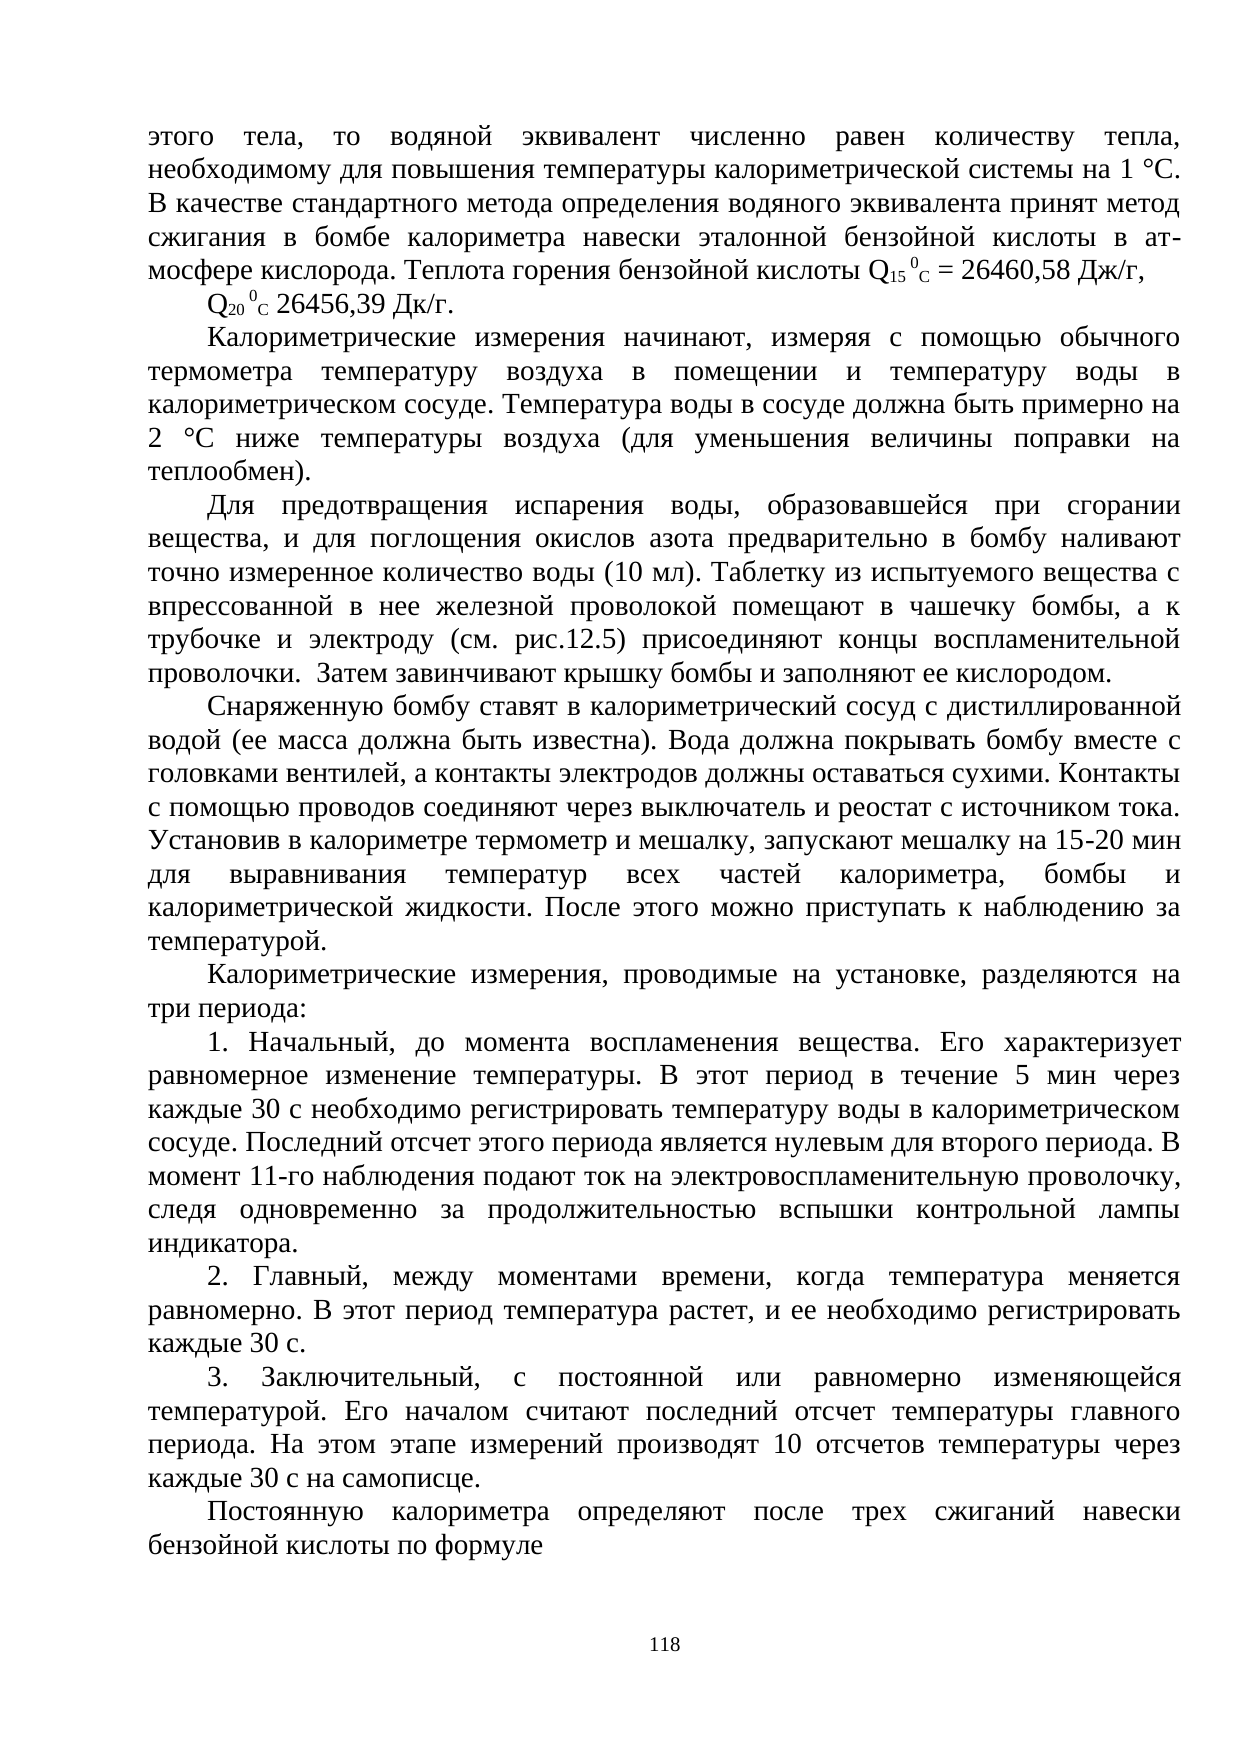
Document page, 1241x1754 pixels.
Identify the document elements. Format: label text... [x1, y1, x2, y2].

text Q20 0C 26456,39 Дк/г. [148, 286, 1181, 319]
text 1. Начальный, до момента воспламенения вещества. Его характеризует равномерное изменение температуры. В этот период в течение 5 мин через каждые 30 с необходимо регистрировать температуру воды в калориметрическом сосуде. Последний отсчет этого периода является нулевым для второго периода. В момент 11-го наблюдения подают ток на электровоспламенительную проволочку, следя одновременно за продолжительностью вспышки контрольной лампы индикатора. [148, 1024, 1181, 1258]
text Калориметрические измерения, проводимые на установке, разделяются на три периода: [148, 957, 1181, 1024]
text 3. Заключительный, с постоянной или равномерно изменяющейся температурой. Его началом считают последний отсчет температуры главного периода. На этом этапе измерений производят 10 отсчетов температуры через каждые 30 с на самописце. [148, 1359, 1181, 1493]
text Снаряженную бомбу ставят в калориметрический сосуд с дистиллированной водой (ее масса должна быть известна). Вода должна покрывать бомбу вместе с головками вентилей, а контакты электродов должны оставаться сухими. Контакты с помощью проводов соединяют через выключатель и реостат с источником тока. Установив в калориметре термометр и мешалку, запускают мешалку на 15-20 мин для выравнивания температур всех частей калориметра, бомбы и калориметрической жидкости. После этого можно приступать к наблюдению за температурой. [148, 688, 1181, 957]
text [148, 118, 1181, 286]
text 2. Главный, между моментами времени, когда температура меняется равномерно. В этот период температура растет, и ее необходимо регистрировать каждые 30 с. [148, 1258, 1181, 1359]
text Для предотвращения испарения воды, образовавшейся при сгорании вещества, и для поглощения окислов азота предварительно в бомбу наливают точно измеренное количество воды (10 мл). Таблетку из испытуемого вещества с впрессованной в нее железной проволокой помещают в чашечку бомбы, а к трубочке и электроду (см. рис.12.5) присоединяют концы воспламенительной проволочки. Затем завинчивают крышку бомбы и заполняют ее кислородом. [148, 487, 1181, 688]
text Постоянную калориметра определяют после трех сжиганий навески бензойной кислоты по формуле [148, 1493, 1181, 1560]
text Калориметрические измерения начинают, измеряя с помощью обычного термометра температуру воздуха в помещении и температуру воды в калориметрическом сосуде. Температура воды в сосуде должна быть примерно на 2 °С ниже температуры воздуха (для уменьшения величины поправки на теплообмен). [148, 319, 1181, 487]
